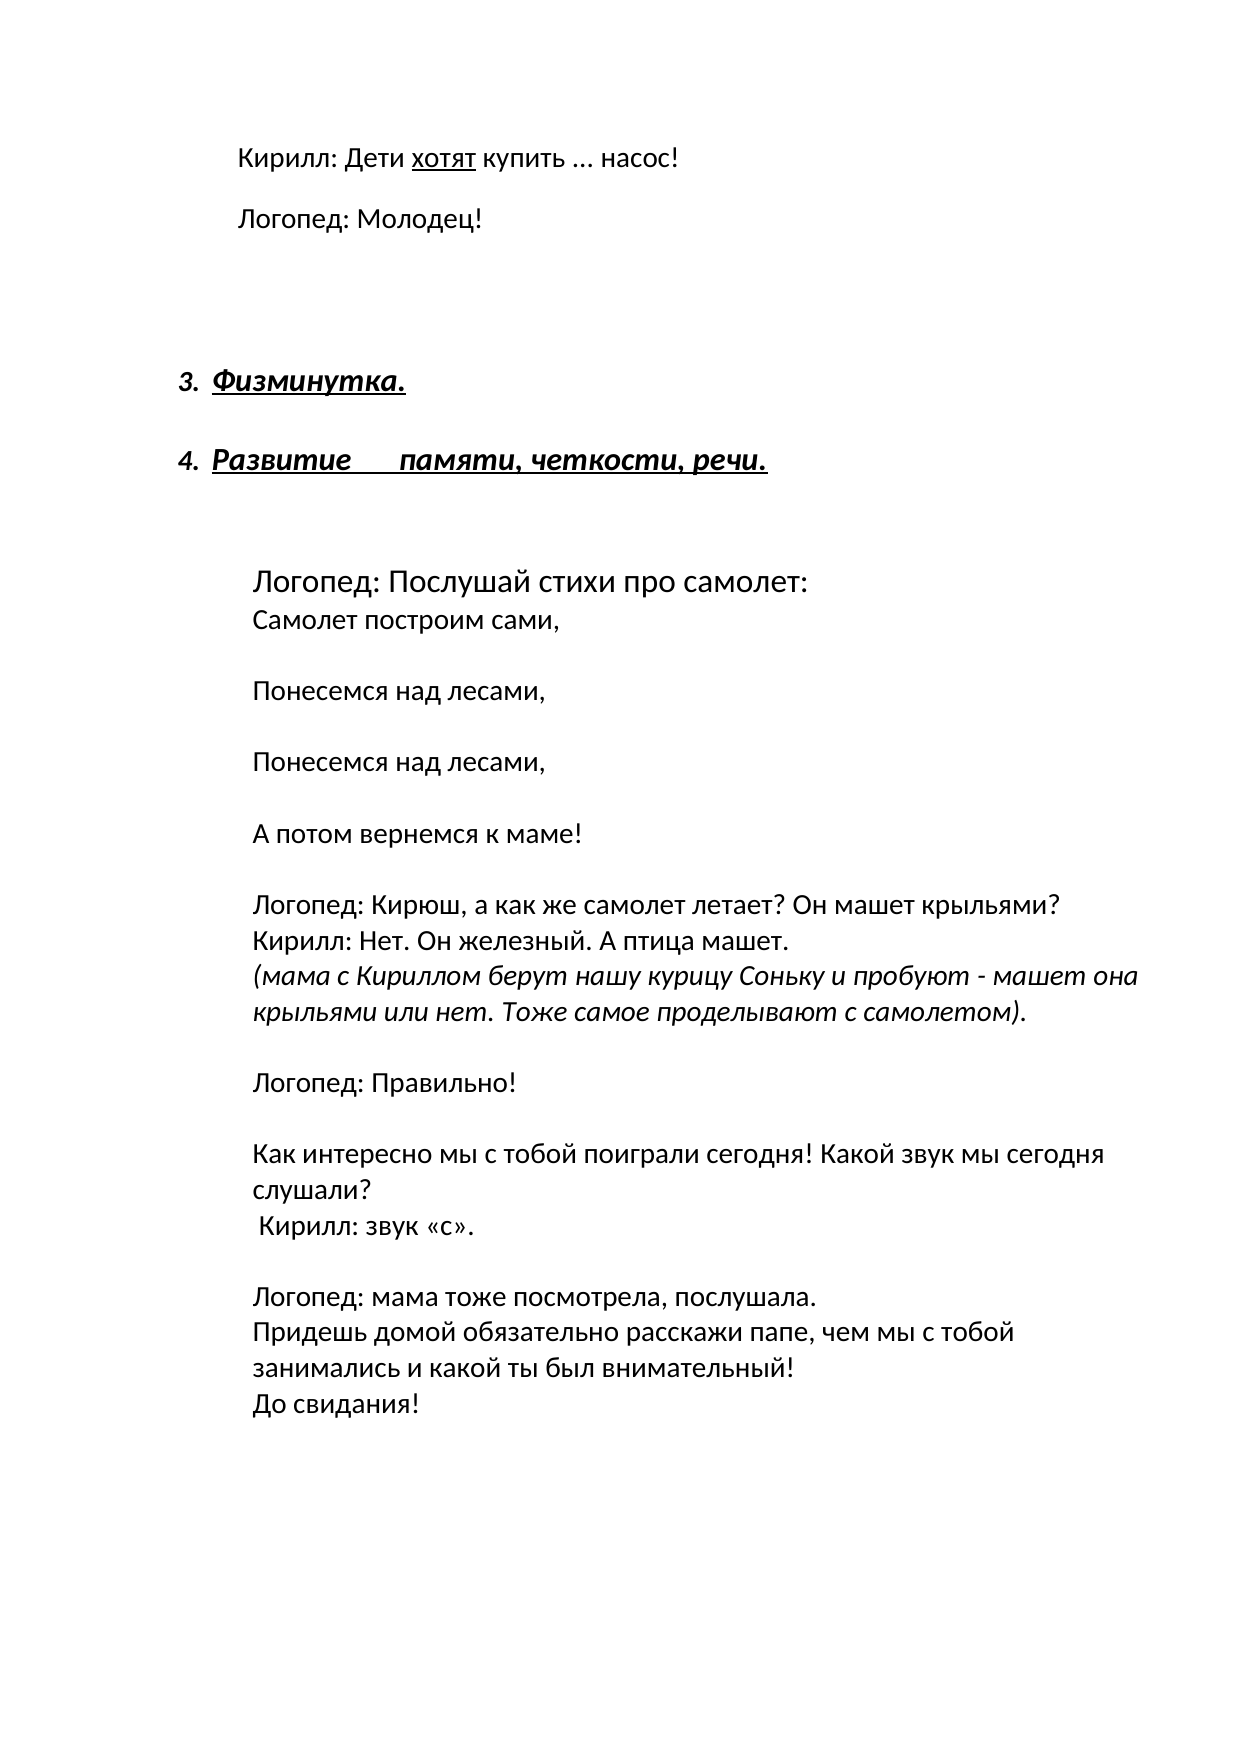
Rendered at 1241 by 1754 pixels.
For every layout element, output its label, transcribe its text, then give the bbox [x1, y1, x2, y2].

text Кирилл: Дети хотят купить ... насос! [238, 118, 1152, 179]
list Придешь домой обязательно расскажи папе, чем мы с тобой занимались и какой ты был внимательный! [252, 1313, 1152, 1385]
list Логопед: Послушай стихи про самолет: [252, 560, 1152, 601]
list Самолет построим сами, [252, 601, 1152, 637]
list Кирилл: звук «с». [252, 1207, 1152, 1242]
list Логопед: Кирюш, а как же самолет летает? Он машет крыльями? [252, 886, 1152, 922]
list Понесемся над лесами, [252, 743, 1152, 779]
list А потом вернемся к маме! [252, 815, 1152, 850]
list Развитие памяти, четкости, речи. [177, 439, 1152, 478]
list Кирилл: Нет. Он железный. А птица машет. [252, 922, 1152, 957]
text Логопед: Молодец! [238, 179, 1152, 241]
list Логопед: мама тоже посмотрела, послушала. [252, 1278, 1152, 1313]
list Физминутка. [177, 360, 1152, 399]
list (мама с Кириллом берут нашу курицу Соньку и пробуют - машет она крыльями или нет. Тоже самое проделывают с самолетом). [252, 957, 1152, 1028]
list До свидания! [252, 1385, 1152, 1420]
list Логопед: Правильно! [252, 1064, 1152, 1100]
list Как интересно мы с тобой поиграли сегодня! Какой звук мы сегодня слушали? [252, 1135, 1152, 1207]
list Понесемся над лесами, [252, 672, 1152, 708]
